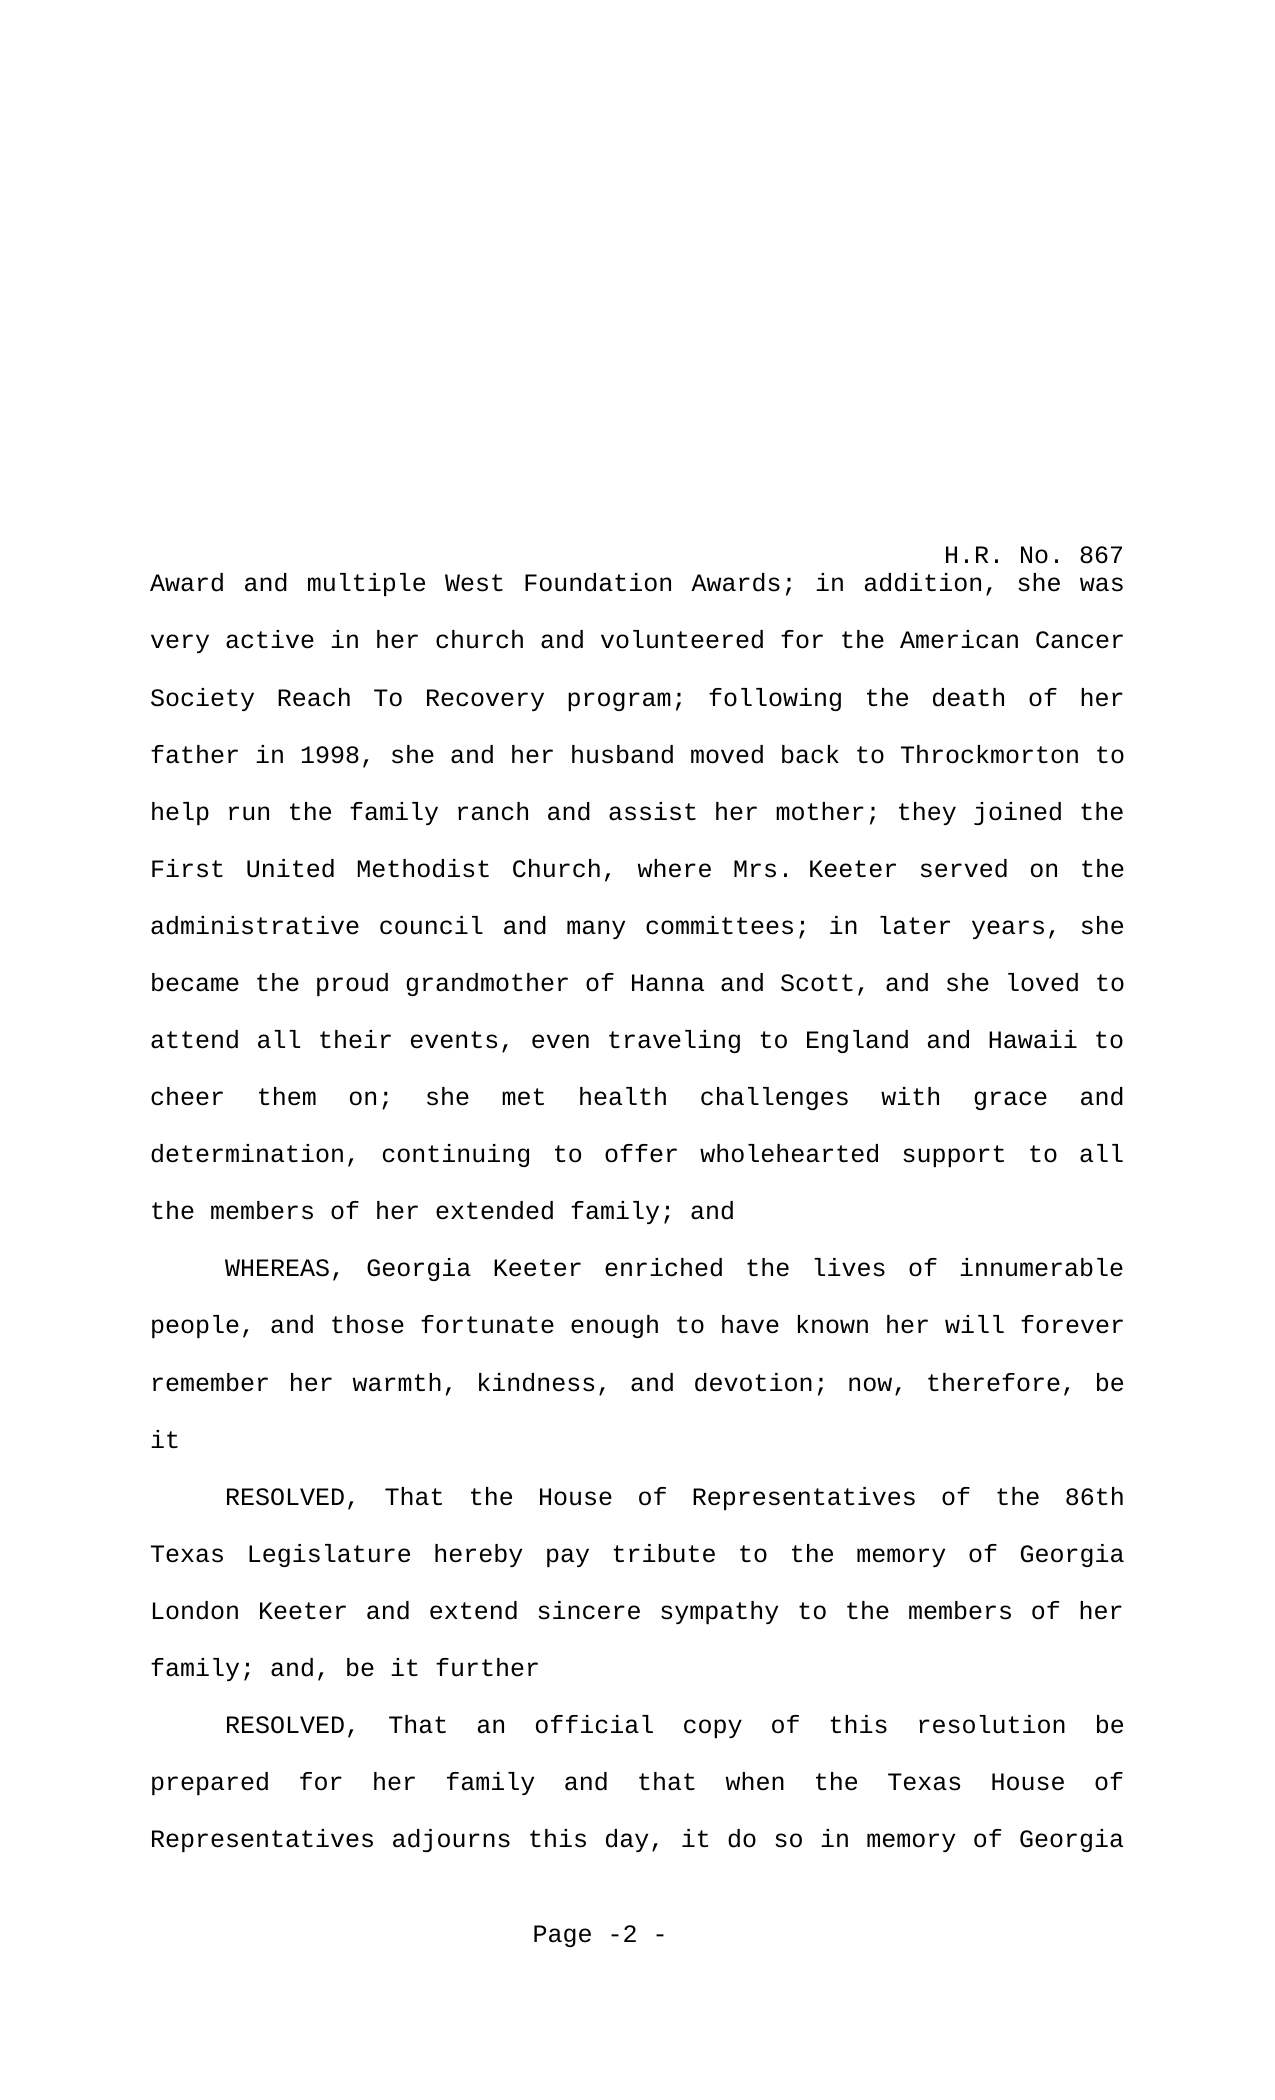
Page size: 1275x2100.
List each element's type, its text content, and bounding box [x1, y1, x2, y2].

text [150, 571, 1125, 1227]
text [150, 1712, 1125, 1855]
text RESOLVED, That the House of Representatives of the 86th Texas Legislature hereby pay tribute to the memory of Georgia London Keeter and extend sincere sympathy to the members of her family; and, be it further [150, 1484, 1125, 1684]
text WHEREAS, Georgia Keeter enriched the lives of innumerable people, and those fortunate enough to have known her will forever remember her warmth, kindness, and devotion; now, therefore, be it [150, 1256, 1125, 1456]
